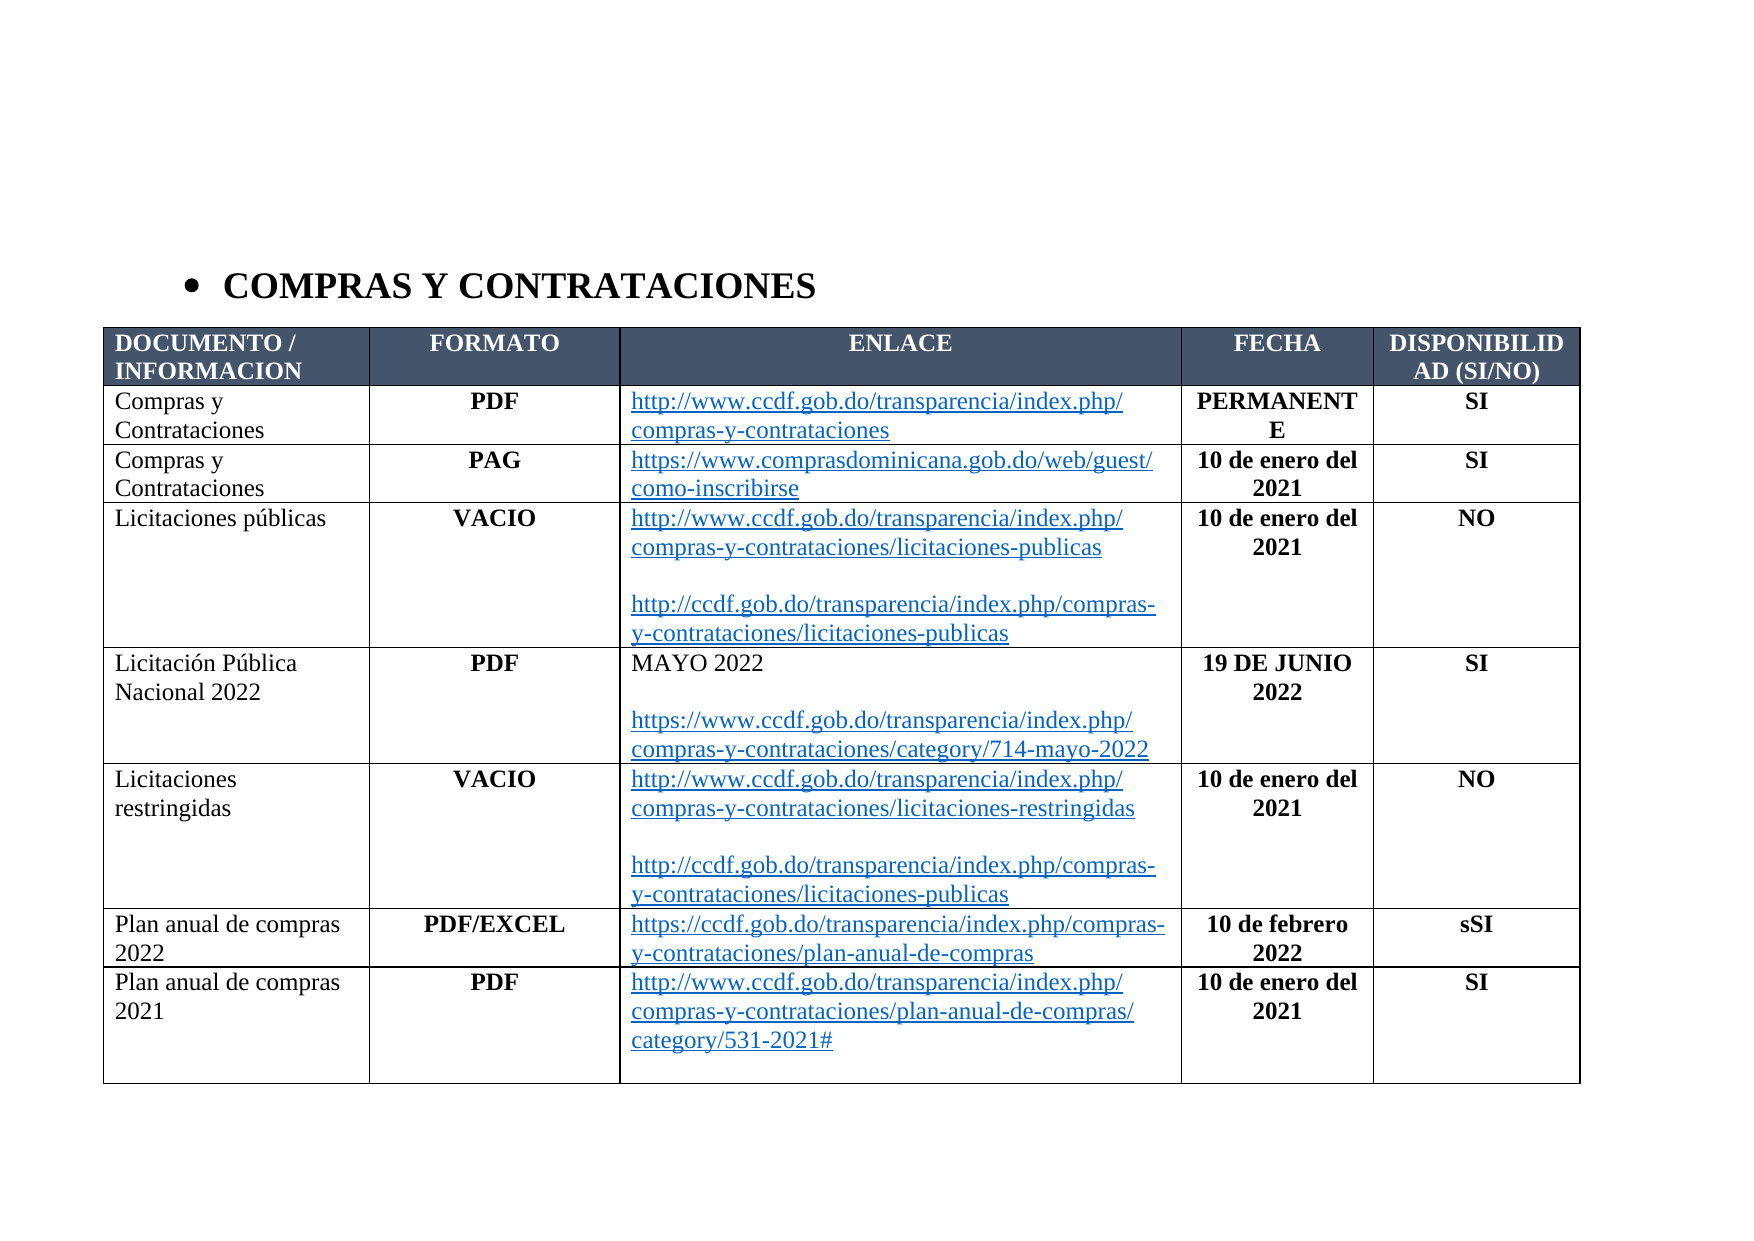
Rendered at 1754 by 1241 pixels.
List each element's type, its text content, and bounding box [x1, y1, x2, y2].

table_header FECHA [1182, 328, 1373, 385]
table_cell SI [1374, 445, 1579, 502]
table_cell NO [1374, 764, 1579, 908]
table_cell PDF [370, 648, 619, 763]
table_cell Compras y Contrataciones [104, 445, 369, 502]
table_cell Licitaciones públicas [104, 503, 369, 647]
table_cell 10 de enero del 2021 [1182, 445, 1373, 502]
table_cell SI [1374, 386, 1579, 444]
table_cell https://www.comprasdominicana.gob.do/web/guest/como-inscribirse [621, 445, 1181, 502]
table_cell VACIO [370, 503, 619, 647]
table_cell Plan anual de compras 2022 [104, 909, 369, 966]
table_header FORMATO [370, 328, 619, 385]
table_cell http://www.ccdf.gob.do/transparencia/index.php/compras-y-contrataciones/licitaciones-restringidas http://ccdf.gob.do/transparencia/index.php/compras-y-contrataciones/licitaciones-publicas [621, 764, 1181, 908]
table_cell http://www.ccdf.gob.do/transparencia/index.php/compras-y-contrataciones/licitaciones-publicas http://ccdf.gob.do/transparencia/index.php/compras-y-contrataciones/licitaciones-publicas [621, 503, 1181, 647]
table_cell Licitaciones restringidas [104, 764, 369, 908]
table_header ENLACE [621, 328, 1181, 385]
table_cell SI [1374, 968, 1579, 1082]
table_cell NO [1374, 503, 1579, 647]
table_cell PDF/EXCEL [370, 909, 619, 966]
table_cell PDF [370, 386, 619, 444]
table_cell 19 DE JUNIO 2022 [1182, 648, 1373, 763]
table_cell 10 de febrero 2022 [1182, 909, 1373, 966]
table_cell 10 de enero del 2021 [1182, 503, 1373, 647]
table_header DOCUMENTO / INFORMACION [104, 328, 369, 385]
table_cell PERMANENTE [1182, 386, 1373, 444]
table_cell VACIO [370, 764, 619, 908]
table_cell Plan anual de compras 2021 [104, 968, 369, 1082]
table_cell sSI [1374, 909, 1579, 966]
table_cell MAYO 2022 https://www.ccdf.gob.do/transparencia/index.php/compras-y-contrataciones/category/714-mayo-2022 [621, 648, 1181, 763]
table_cell http://www.ccdf.gob.do/transparencia/index.php/compras-y-contrataciones/plan-anual-de-compras/category/531-2021# [621, 968, 1181, 1082]
table_cell Compras y Contrataciones [104, 386, 369, 444]
table_cell PDF [370, 968, 619, 1082]
table_cell https://ccdf.gob.do/transparencia/index.php/compras-y-contrataciones/plan-anual-de-compras [621, 909, 1181, 966]
table_header DISPONIBILIDAD (SI/NO) [1374, 328, 1579, 385]
table_cell SI [1374, 648, 1579, 763]
table_cell PAG [370, 445, 619, 502]
table_cell http://www.ccdf.gob.do/transparencia/index.php/compras-y-contrataciones [621, 386, 1181, 444]
table_cell 10 de enero del 2021 [1182, 968, 1373, 1082]
table_cell 10 de enero del 2021 [1182, 764, 1373, 908]
table_cell Licitación Pública Nacional 2022 [104, 648, 369, 763]
list COMPRAS Y CONTRATACIONES [185, 263, 1606, 307]
